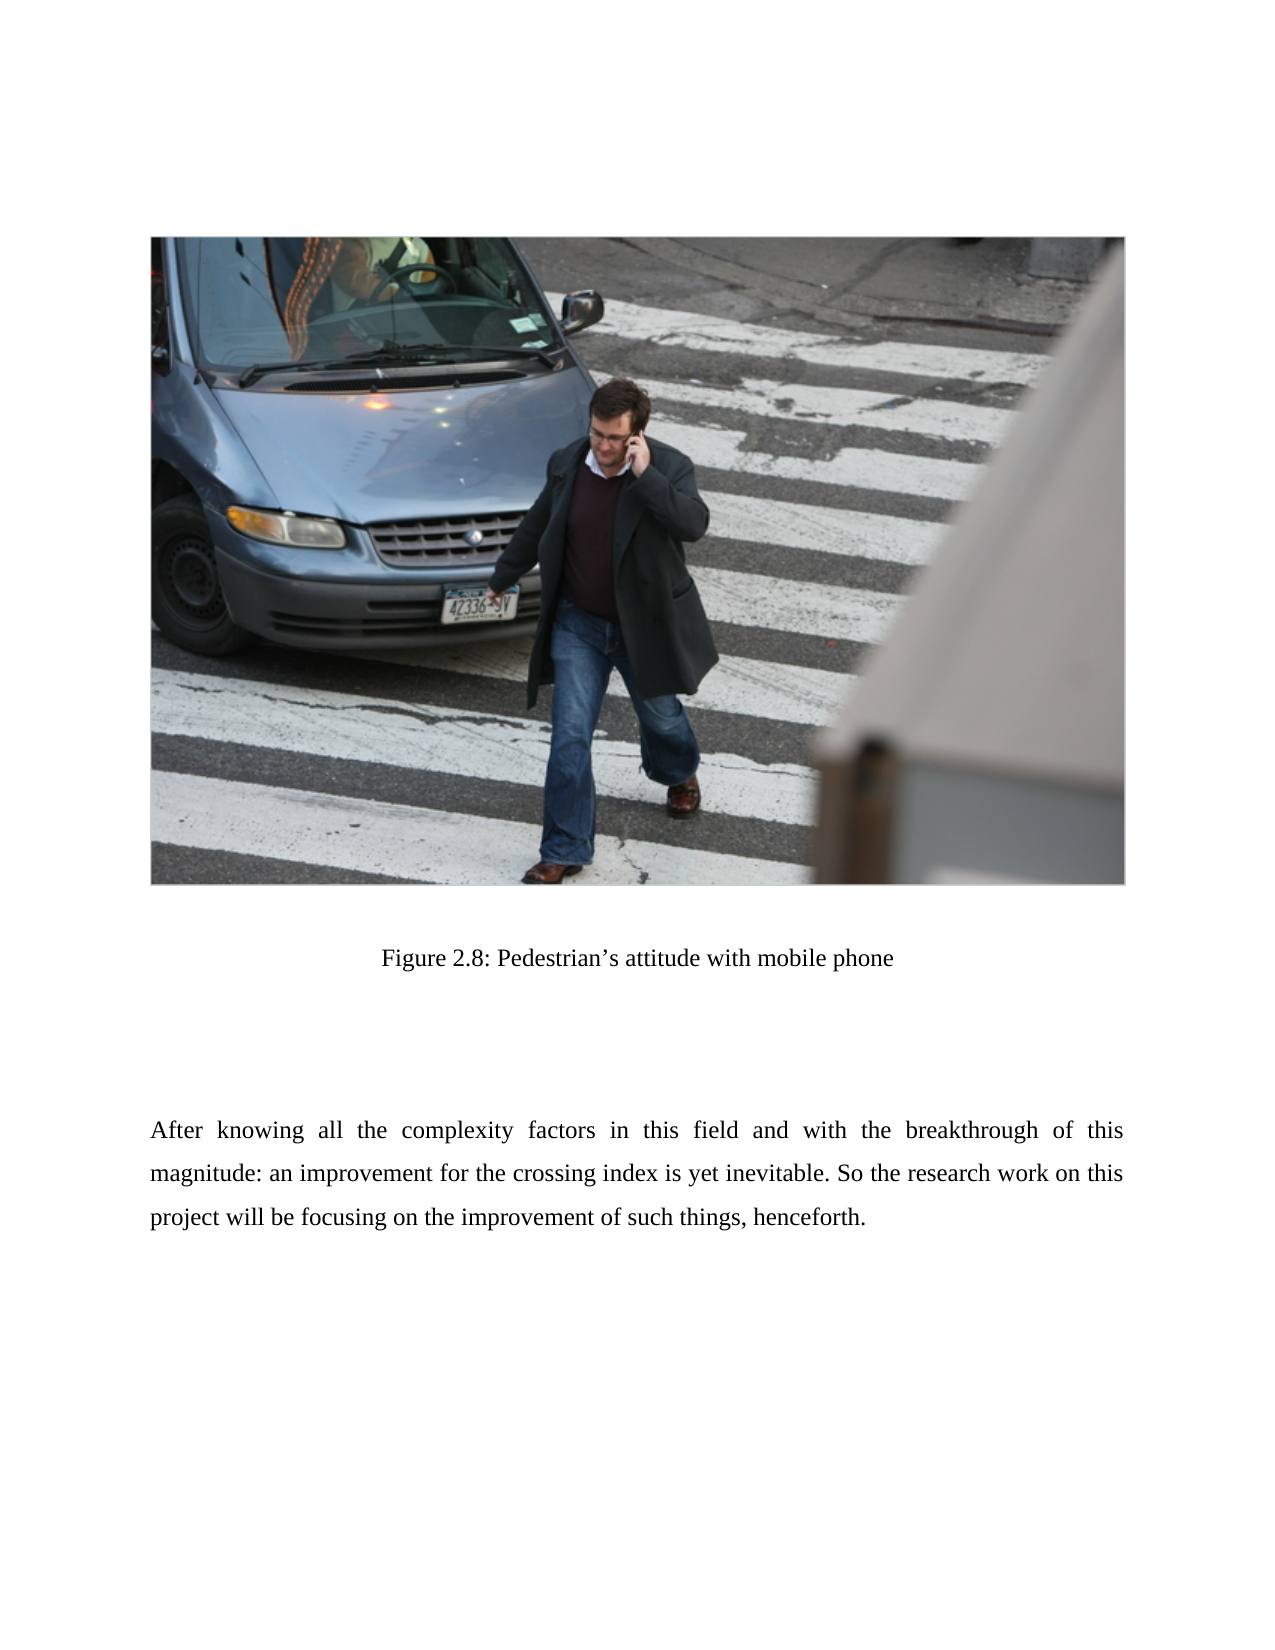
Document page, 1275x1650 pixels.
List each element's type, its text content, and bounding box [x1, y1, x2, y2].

text Figure 2.8: Pedestrian’s attitude with mobile phone [150, 943, 1125, 972]
picture [150, 236, 1126, 886]
text After knowing all the complexity factors in this field and with the breakthrough of this magnitude: an improvement for the crossing index is yet inevitable. So the research work on this project will be focusing on the improvement of such things, henceforth. [150, 1115, 1125, 1230]
